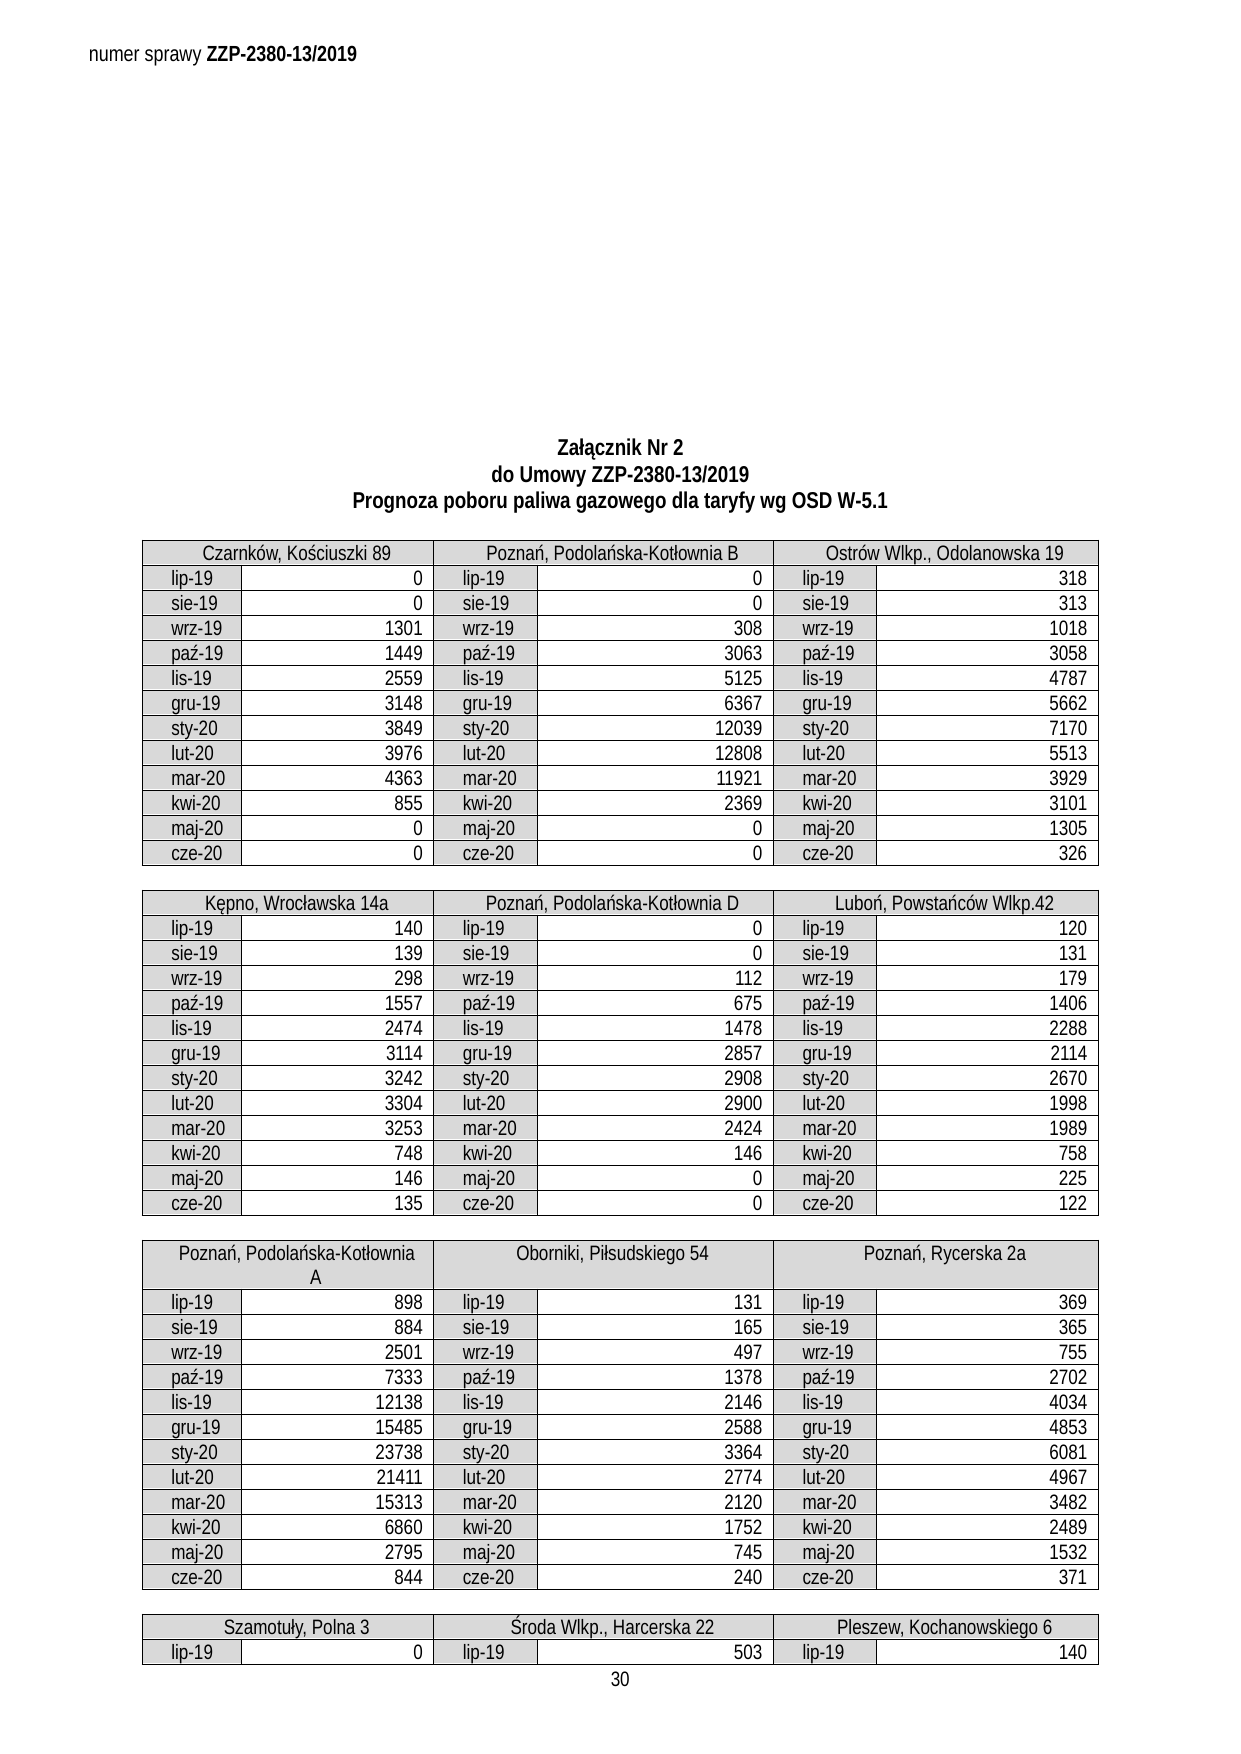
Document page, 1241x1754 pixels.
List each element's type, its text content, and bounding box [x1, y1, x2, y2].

table_cell maj-20 [434, 816, 537, 839]
table_cell 855 [242, 791, 433, 814]
table_cell lis-19 [774, 666, 876, 689]
table_cell 7170 [877, 716, 1098, 739]
table_cell 2559 [242, 666, 433, 689]
table_cell lut-20 [434, 1465, 537, 1488]
text Prognoza poboru paliwa gazowego dla taryfy wg OSD W-5.1 [89, 487, 1152, 513]
table_cell 11921 [538, 766, 773, 789]
table_cell lut-20 [143, 1465, 241, 1488]
table_cell 131 [538, 1290, 773, 1313]
table_cell sty-20 [143, 1440, 241, 1463]
table_cell lut-20 [434, 741, 537, 764]
table_cell kwi-20 [143, 791, 241, 814]
table_cell paź-19 [434, 641, 537, 664]
table_cell 1018 [877, 616, 1098, 639]
table_cell 122 [877, 1191, 1098, 1214]
table_cell 21411 [242, 1465, 433, 1488]
table_cell sie-19 [774, 591, 876, 614]
table_cell 120 [877, 916, 1098, 939]
table_cell 0 [242, 566, 433, 589]
table_cell maj-20 [143, 1166, 241, 1189]
table_cell kwi-20 [434, 791, 537, 814]
table_cell lis-19 [143, 1390, 241, 1413]
table_cell 748 [242, 1141, 433, 1164]
table_cell 146 [242, 1166, 433, 1189]
table_cell sie-19 [774, 941, 876, 964]
table_cell 1532 [877, 1540, 1098, 1563]
table_cell 1406 [877, 991, 1098, 1014]
table_cell gru-19 [143, 1415, 241, 1438]
table_cell lip-19 [434, 1640, 537, 1663]
table_cell 2288 [877, 1016, 1098, 1039]
table_cell kwi-20 [434, 1141, 537, 1164]
table_header Kępno, Wrocławska 14a [143, 891, 433, 914]
table_cell gru-19 [434, 691, 537, 714]
table_cell mar-20 [434, 1490, 537, 1513]
table_cell 139 [242, 941, 433, 964]
table_cell wrz-19 [774, 616, 876, 639]
table_cell 0 [242, 591, 433, 614]
table_cell lis-19 [143, 666, 241, 689]
table_cell 3304 [242, 1091, 433, 1114]
table_cell 23738 [242, 1440, 433, 1463]
table_cell 2588 [538, 1415, 773, 1438]
table_cell 1998 [877, 1091, 1098, 1114]
table_cell lip-19 [774, 566, 876, 589]
table_cell paź-19 [774, 1365, 876, 1388]
table_cell paź-19 [434, 991, 537, 1014]
table_cell 0 [538, 1166, 773, 1189]
table_cell 12039 [538, 716, 773, 739]
table_cell 0 [538, 841, 773, 864]
table_cell sie-19 [143, 1315, 241, 1338]
table_cell 5125 [538, 666, 773, 689]
table_cell 2474 [242, 1016, 433, 1039]
table_cell 3148 [242, 691, 433, 714]
table_cell wrz-19 [774, 1340, 876, 1363]
table_cell 5662 [877, 691, 1098, 714]
table_cell cze-20 [143, 1191, 241, 1214]
table_cell mar-20 [774, 766, 876, 789]
table_header Środa Wlkp., Harcerska 22 [434, 1615, 773, 1638]
table_cell 326 [877, 841, 1098, 864]
table_cell 1752 [538, 1515, 773, 1538]
table_cell sty-20 [434, 1066, 537, 1089]
table_header Poznań, Podolańska-Kotłownia B [434, 541, 773, 564]
table_cell 371 [877, 1565, 1098, 1588]
text Załącznik Nr 2 [89, 434, 1152, 461]
table_cell 146 [538, 1141, 773, 1164]
table_cell 12138 [242, 1390, 433, 1413]
table_cell 2670 [877, 1066, 1098, 1089]
table_cell gru-19 [434, 1415, 537, 1438]
table_cell lip-19 [143, 1640, 241, 1663]
table_cell gru-19 [774, 1041, 876, 1064]
table_cell 15313 [242, 1490, 433, 1513]
table_cell 4853 [877, 1415, 1098, 1438]
table_cell 135 [242, 1191, 433, 1214]
table_cell 0 [242, 816, 433, 839]
table_cell lut-20 [434, 1091, 537, 1114]
table_header Ostrów Wlkp., Odolanowska 19 [774, 541, 1098, 564]
table_cell 0 [242, 1640, 433, 1663]
table_cell wrz-19 [434, 1340, 537, 1363]
table_cell sty-20 [774, 716, 876, 739]
table_cell 3114 [242, 1041, 433, 1064]
table_cell sie-19 [143, 591, 241, 614]
table_cell paź-19 [774, 991, 876, 1014]
table_cell 313 [877, 591, 1098, 614]
table_cell 3101 [877, 791, 1098, 814]
table_cell lut-20 [143, 741, 241, 764]
table_cell kwi-20 [774, 1141, 876, 1164]
table_cell wrz-19 [774, 966, 876, 989]
table_cell mar-20 [434, 1116, 537, 1139]
table_cell 2702 [877, 1365, 1098, 1388]
table_cell kwi-20 [143, 1515, 241, 1538]
table_cell 308 [538, 616, 773, 639]
table_cell 1989 [877, 1116, 1098, 1139]
table_cell 7333 [242, 1365, 433, 1388]
table_cell lis-19 [434, 1390, 537, 1413]
table_cell 497 [538, 1340, 773, 1363]
table_cell 3482 [877, 1490, 1098, 1513]
table_cell kwi-20 [774, 1515, 876, 1538]
table_cell 240 [538, 1565, 773, 1588]
table_cell 369 [877, 1290, 1098, 1313]
table_cell 2857 [538, 1041, 773, 1064]
table_header Pleszew, Kochanowskiego 6 [774, 1615, 1098, 1638]
table_cell 6367 [538, 691, 773, 714]
table_cell gru-19 [143, 1041, 241, 1064]
table_cell 2489 [877, 1515, 1098, 1538]
table_cell cze-20 [434, 1565, 537, 1588]
table_cell 1449 [242, 641, 433, 664]
table_cell lip-19 [774, 1290, 876, 1313]
table_cell 3929 [877, 766, 1098, 789]
table_cell sie-19 [434, 941, 537, 964]
table_cell kwi-20 [434, 1515, 537, 1538]
table_cell 131 [877, 941, 1098, 964]
table_cell 2501 [242, 1340, 433, 1363]
table_cell 4967 [877, 1465, 1098, 1488]
table_cell wrz-19 [143, 966, 241, 989]
table_header Poznań, Podolańska-Kotłownia A [143, 1241, 433, 1288]
table_cell cze-20 [434, 841, 537, 864]
table_cell lut-20 [774, 1091, 876, 1114]
table_cell 225 [877, 1166, 1098, 1189]
table_cell 2369 [538, 791, 773, 814]
table_cell lis-19 [143, 1016, 241, 1039]
table_cell 140 [242, 916, 433, 939]
table_cell 179 [877, 966, 1098, 989]
table_cell 140 [877, 1640, 1098, 1663]
table_cell lis-19 [774, 1016, 876, 1039]
table_cell 4363 [242, 766, 433, 789]
table_cell cze-20 [434, 1191, 537, 1214]
table_cell kwi-20 [143, 1141, 241, 1164]
table_cell maj-20 [143, 816, 241, 839]
table_cell kwi-20 [774, 791, 876, 814]
table_cell 165 [538, 1315, 773, 1338]
table_cell 3849 [242, 716, 433, 739]
table_cell cze-20 [774, 841, 876, 864]
table_cell 6081 [877, 1440, 1098, 1463]
table_cell 755 [877, 1340, 1098, 1363]
table_cell maj-20 [774, 1166, 876, 1189]
table_cell 4034 [877, 1390, 1098, 1413]
table_cell 15485 [242, 1415, 433, 1438]
table_cell 0 [538, 591, 773, 614]
table_cell 758 [877, 1141, 1098, 1164]
table_cell 3253 [242, 1116, 433, 1139]
table_cell wrz-19 [434, 966, 537, 989]
table_cell lip-19 [434, 1290, 537, 1313]
table_cell 675 [538, 991, 773, 1014]
table_cell 0 [538, 1191, 773, 1214]
table_cell 884 [242, 1315, 433, 1338]
table_cell 1305 [877, 816, 1098, 839]
table_cell lut-20 [774, 741, 876, 764]
table_cell 745 [538, 1540, 773, 1563]
table_cell 1301 [242, 616, 433, 639]
table_cell paź-19 [143, 991, 241, 1014]
table_cell 3242 [242, 1066, 433, 1089]
table_cell 2908 [538, 1066, 773, 1089]
table_cell gru-19 [774, 1415, 876, 1438]
table_cell 318 [877, 566, 1098, 589]
table_cell paź-19 [434, 1365, 537, 1388]
table_header Oborniki, Piłsudskiego 54 [434, 1241, 773, 1288]
table_cell 2774 [538, 1465, 773, 1488]
table_cell sty-20 [774, 1066, 876, 1089]
table_cell 298 [242, 966, 433, 989]
table_cell lut-20 [774, 1465, 876, 1488]
table_cell 2114 [877, 1041, 1098, 1064]
table_cell gru-19 [774, 691, 876, 714]
table_cell mar-20 [774, 1490, 876, 1513]
table_cell sie-19 [434, 591, 537, 614]
table_cell gru-19 [434, 1041, 537, 1064]
table_cell lip-19 [774, 1640, 876, 1663]
table_cell maj-20 [143, 1540, 241, 1563]
table_header Szamotuły, Polna 3 [143, 1615, 433, 1638]
table_cell lip-19 [434, 566, 537, 589]
table_cell 1378 [538, 1365, 773, 1388]
table_cell paź-19 [774, 641, 876, 664]
table_cell paź-19 [143, 641, 241, 664]
table_cell cze-20 [774, 1191, 876, 1214]
table_cell wrz-19 [143, 1340, 241, 1363]
table_cell mar-20 [143, 1116, 241, 1139]
table_cell sie-19 [774, 1315, 876, 1338]
table_header Luboń, Powstańców Wlkp.42 [774, 891, 1098, 914]
table_cell mar-20 [143, 1490, 241, 1513]
table_cell 0 [538, 941, 773, 964]
table_cell lip-19 [143, 566, 241, 589]
table_cell lis-19 [434, 666, 537, 689]
table_cell 1557 [242, 991, 433, 1014]
table_cell lip-19 [774, 916, 876, 939]
table_header Poznań, Rycerska 2a [774, 1241, 1098, 1288]
table_cell 3364 [538, 1440, 773, 1463]
table_cell 5513 [877, 741, 1098, 764]
table_cell 0 [242, 841, 433, 864]
table_cell 12808 [538, 741, 773, 764]
table_cell 0 [538, 566, 773, 589]
table_cell lip-19 [143, 916, 241, 939]
table_cell sty-20 [434, 1440, 537, 1463]
table_cell 898 [242, 1290, 433, 1313]
table_cell 112 [538, 966, 773, 989]
table_cell mar-20 [143, 766, 241, 789]
table_cell maj-20 [774, 816, 876, 839]
table_cell sty-20 [774, 1440, 876, 1463]
table_cell paź-19 [143, 1365, 241, 1388]
table_cell lis-19 [774, 1390, 876, 1413]
table_cell lip-19 [143, 1290, 241, 1313]
table_cell wrz-19 [434, 616, 537, 639]
table_cell sie-19 [143, 941, 241, 964]
table_cell 503 [538, 1640, 773, 1663]
table_cell 2424 [538, 1116, 773, 1139]
table_cell sie-19 [434, 1315, 537, 1338]
table_cell 2900 [538, 1091, 773, 1114]
table_cell 3063 [538, 641, 773, 664]
table_cell sty-20 [143, 716, 241, 739]
table_cell lis-19 [434, 1016, 537, 1039]
table_cell mar-20 [774, 1116, 876, 1139]
table_cell 3058 [877, 641, 1098, 664]
table_cell maj-20 [774, 1540, 876, 1563]
table_cell mar-20 [434, 766, 537, 789]
table_cell 6860 [242, 1515, 433, 1538]
table_cell cze-20 [774, 1565, 876, 1588]
table_cell cze-20 [143, 1565, 241, 1588]
table_cell gru-19 [143, 691, 241, 714]
table_header Czarnków, Kościuszki 89 [143, 541, 433, 564]
table_cell lip-19 [434, 916, 537, 939]
table_cell cze-20 [143, 841, 241, 864]
table_cell lut-20 [143, 1091, 241, 1114]
table_cell sty-20 [434, 716, 537, 739]
table_cell 2795 [242, 1540, 433, 1563]
table_cell 4787 [877, 666, 1098, 689]
table_cell 0 [538, 916, 773, 939]
table_cell wrz-19 [143, 616, 241, 639]
table_header Poznań, Podolańska-Kotłownia D [434, 891, 773, 914]
table_cell 0 [538, 816, 773, 839]
table_cell sty-20 [143, 1066, 241, 1089]
table_cell 3976 [242, 741, 433, 764]
table_cell 1478 [538, 1016, 773, 1039]
table_cell 2146 [538, 1390, 773, 1413]
table_cell maj-20 [434, 1166, 537, 1189]
table_cell maj-20 [434, 1540, 537, 1563]
table_cell 2120 [538, 1490, 773, 1513]
text do Umowy ZZP-2380-13/2019 [89, 461, 1152, 487]
table_cell 844 [242, 1565, 433, 1588]
table_cell 365 [877, 1315, 1098, 1338]
